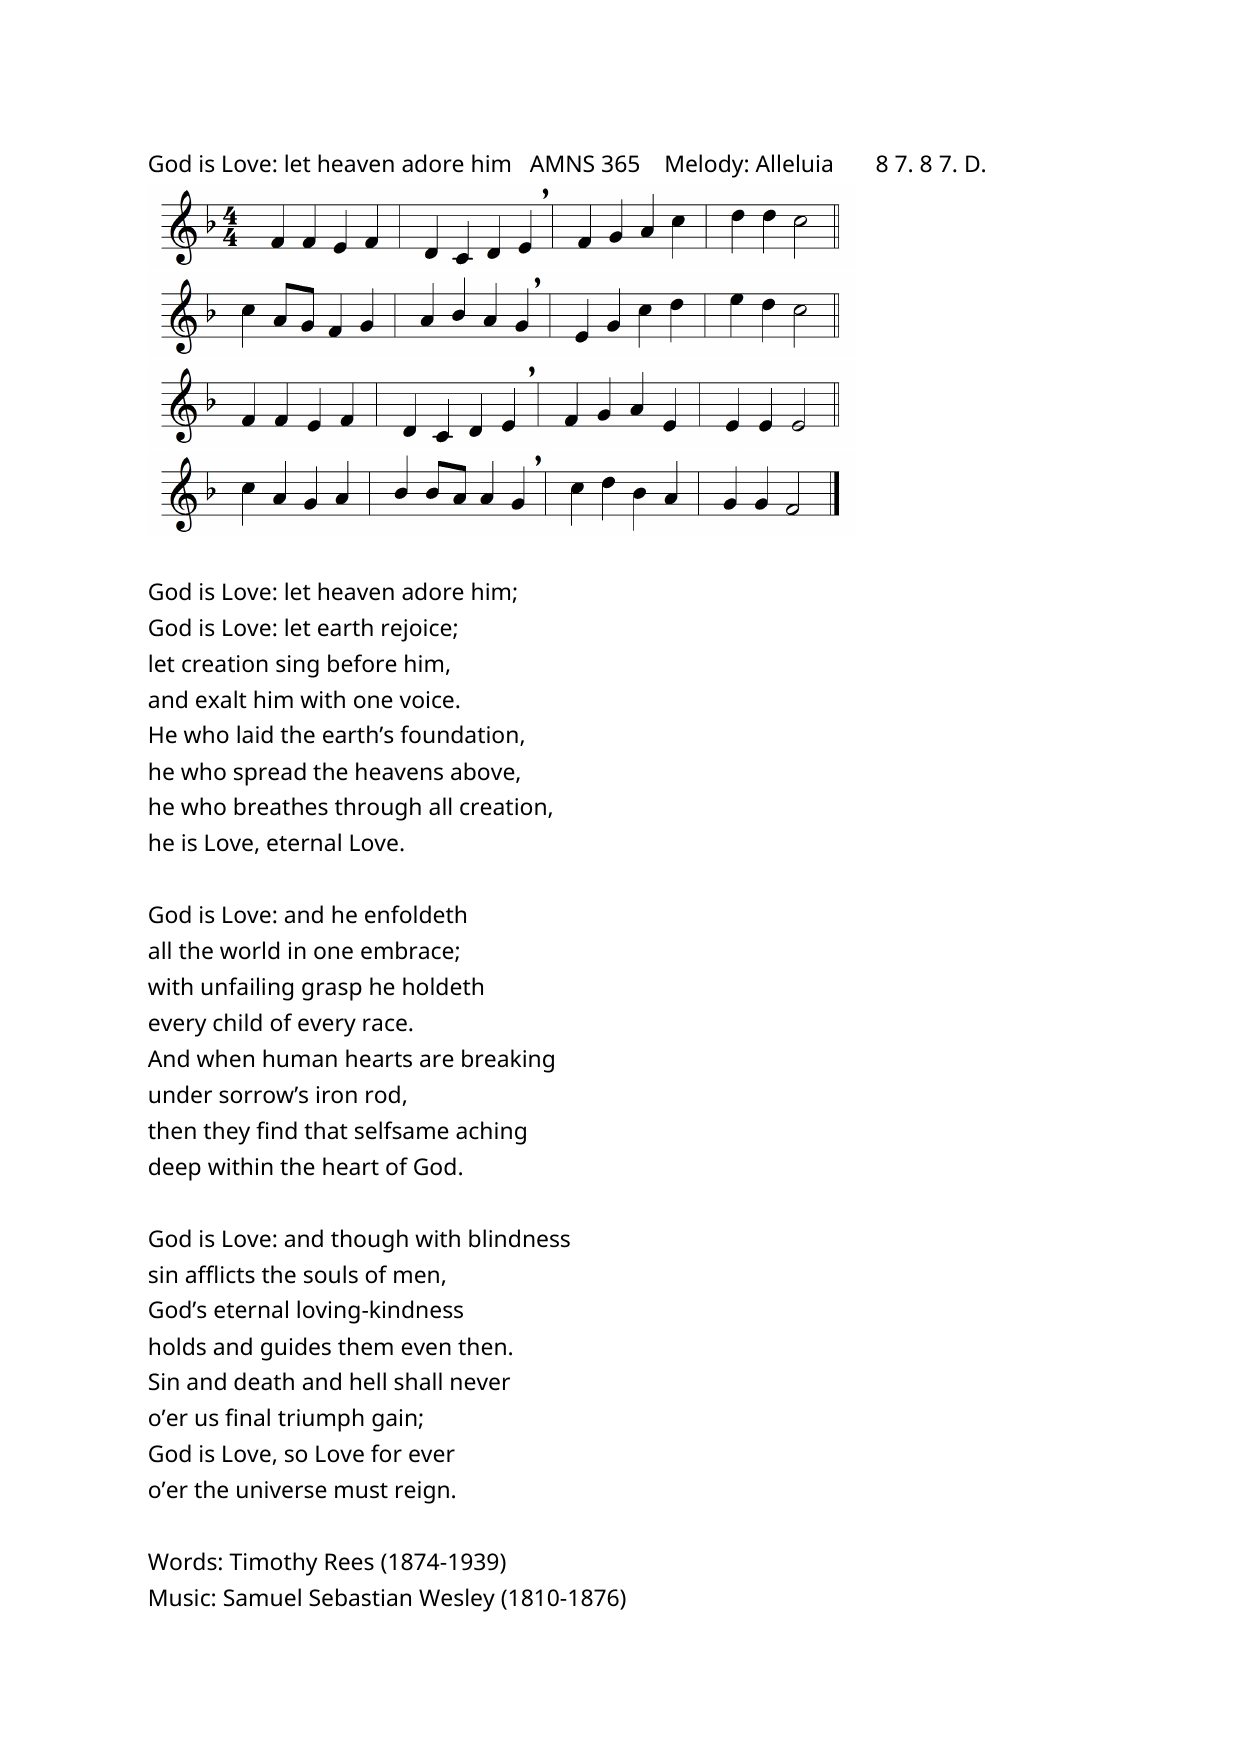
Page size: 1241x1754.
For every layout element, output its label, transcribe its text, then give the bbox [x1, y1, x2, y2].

text Music: Samuel Sebastian Wesley (1810-1876) [148, 1582, 1093, 1613]
text God is Love: and though with blindness sin afflicts the souls of men, God’s eternal loving-kindness holds and guides them even then. Sin and death and hell shall never o’er us final triumph gain; God is Love, so Love for ever o’er the universe must reign. [148, 1223, 1093, 1505]
text Words: Timothy Rees (1874-1939) [148, 1546, 1093, 1577]
text God is Love: and he enfoldeth all the world in one embrace; with unfailing grasp he holdeth every child of every race. And when human hearts are breaking under sorrow’s iron rod, then they find that selfsame aching deep within the heart of God. [148, 899, 1093, 1182]
picture [147, 450, 857, 536]
picture [147, 361, 857, 447]
text God is Love: let heaven adore him; God is Love: let earth rejoice; let creation sing before him, and exalt him with one voice. He who laid the earth’s foundation, he who spread the heavens above, he who breathes through all creation, he is Love, eternal Love. [148, 576, 1093, 858]
picture [147, 183, 857, 269]
picture [147, 272, 857, 358]
text God is Love: let heaven adore him AMNS 365 Melody: Alleluia 8 7. 8 7. D. [148, 148, 1093, 179]
